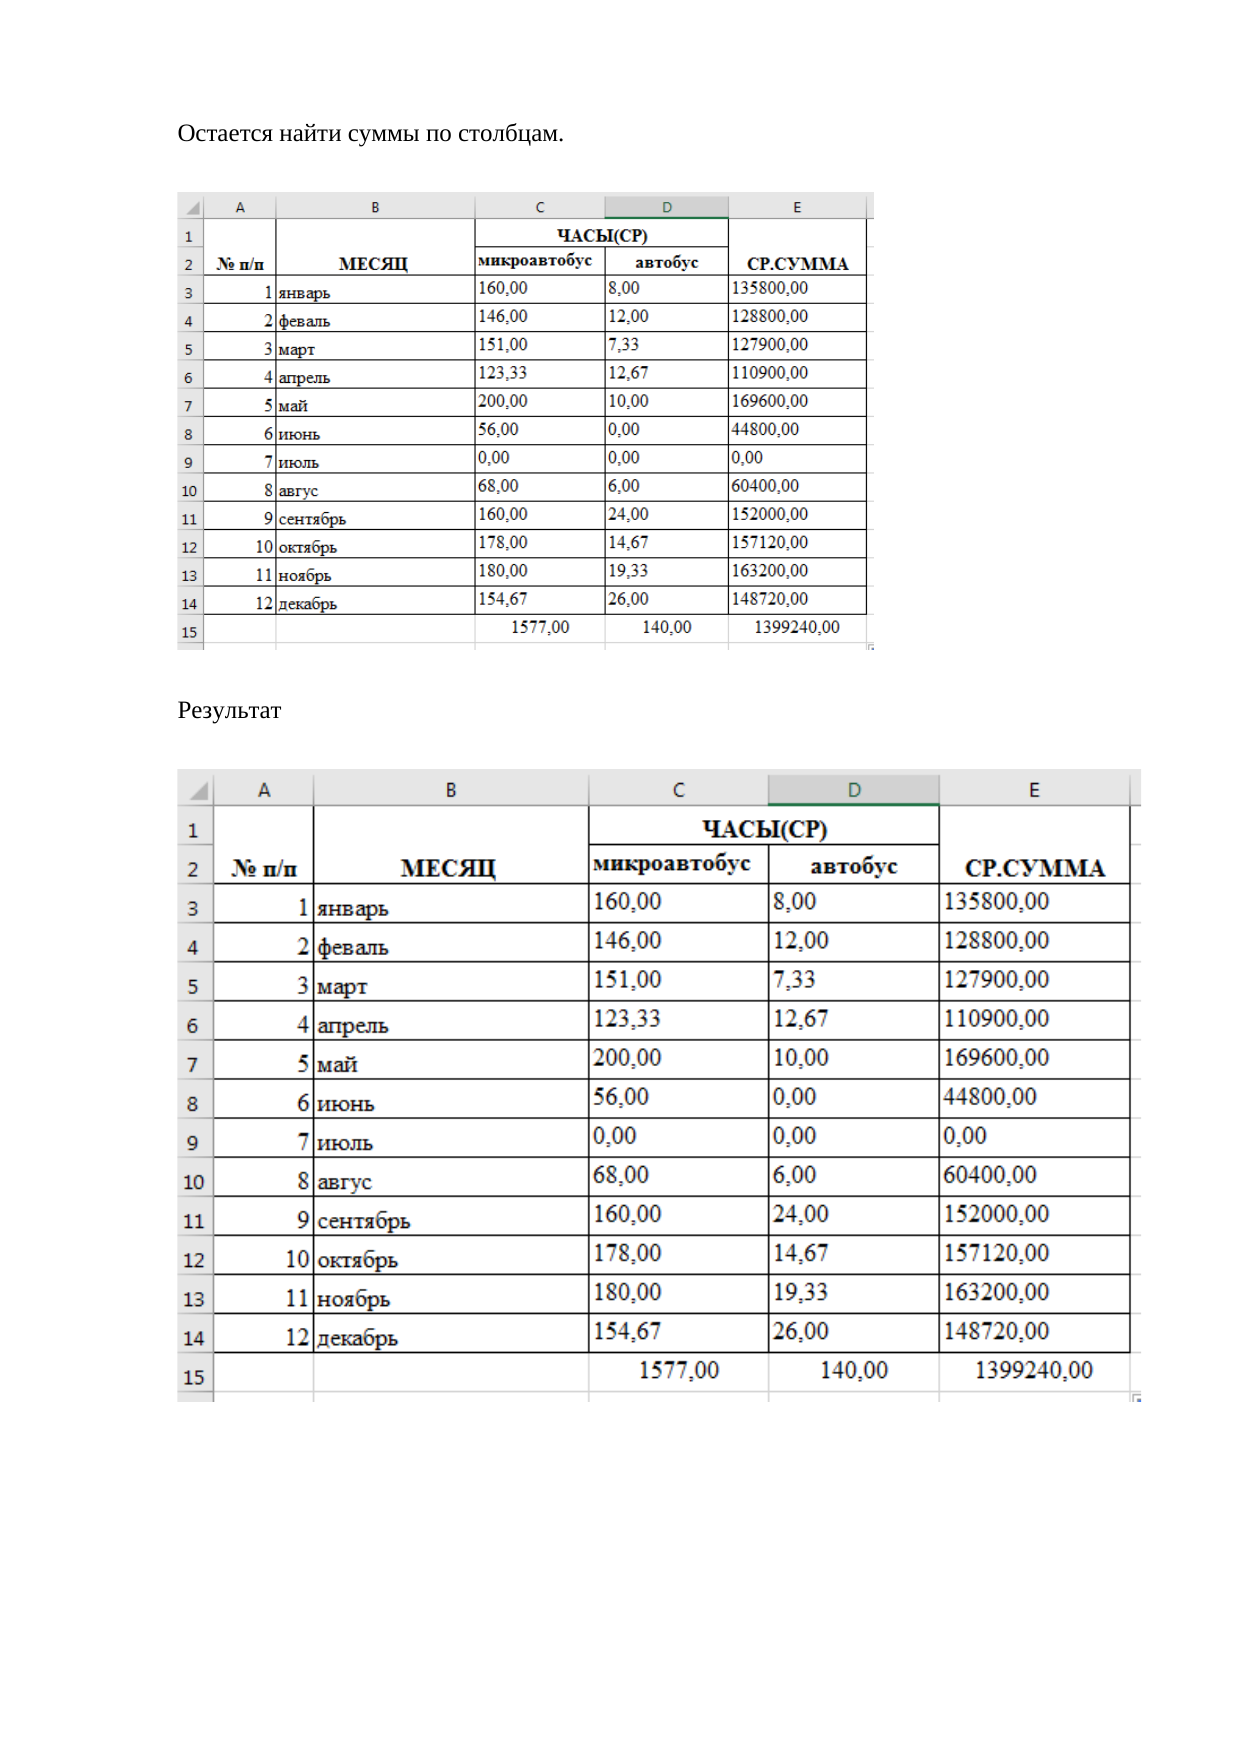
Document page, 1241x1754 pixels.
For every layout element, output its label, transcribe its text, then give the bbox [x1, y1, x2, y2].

picture [177, 192, 874, 650]
text Результат [177, 695, 1152, 724]
picture [177, 769, 1142, 1402]
text Остается найти суммы по столбцам. [177, 118, 1152, 147]
